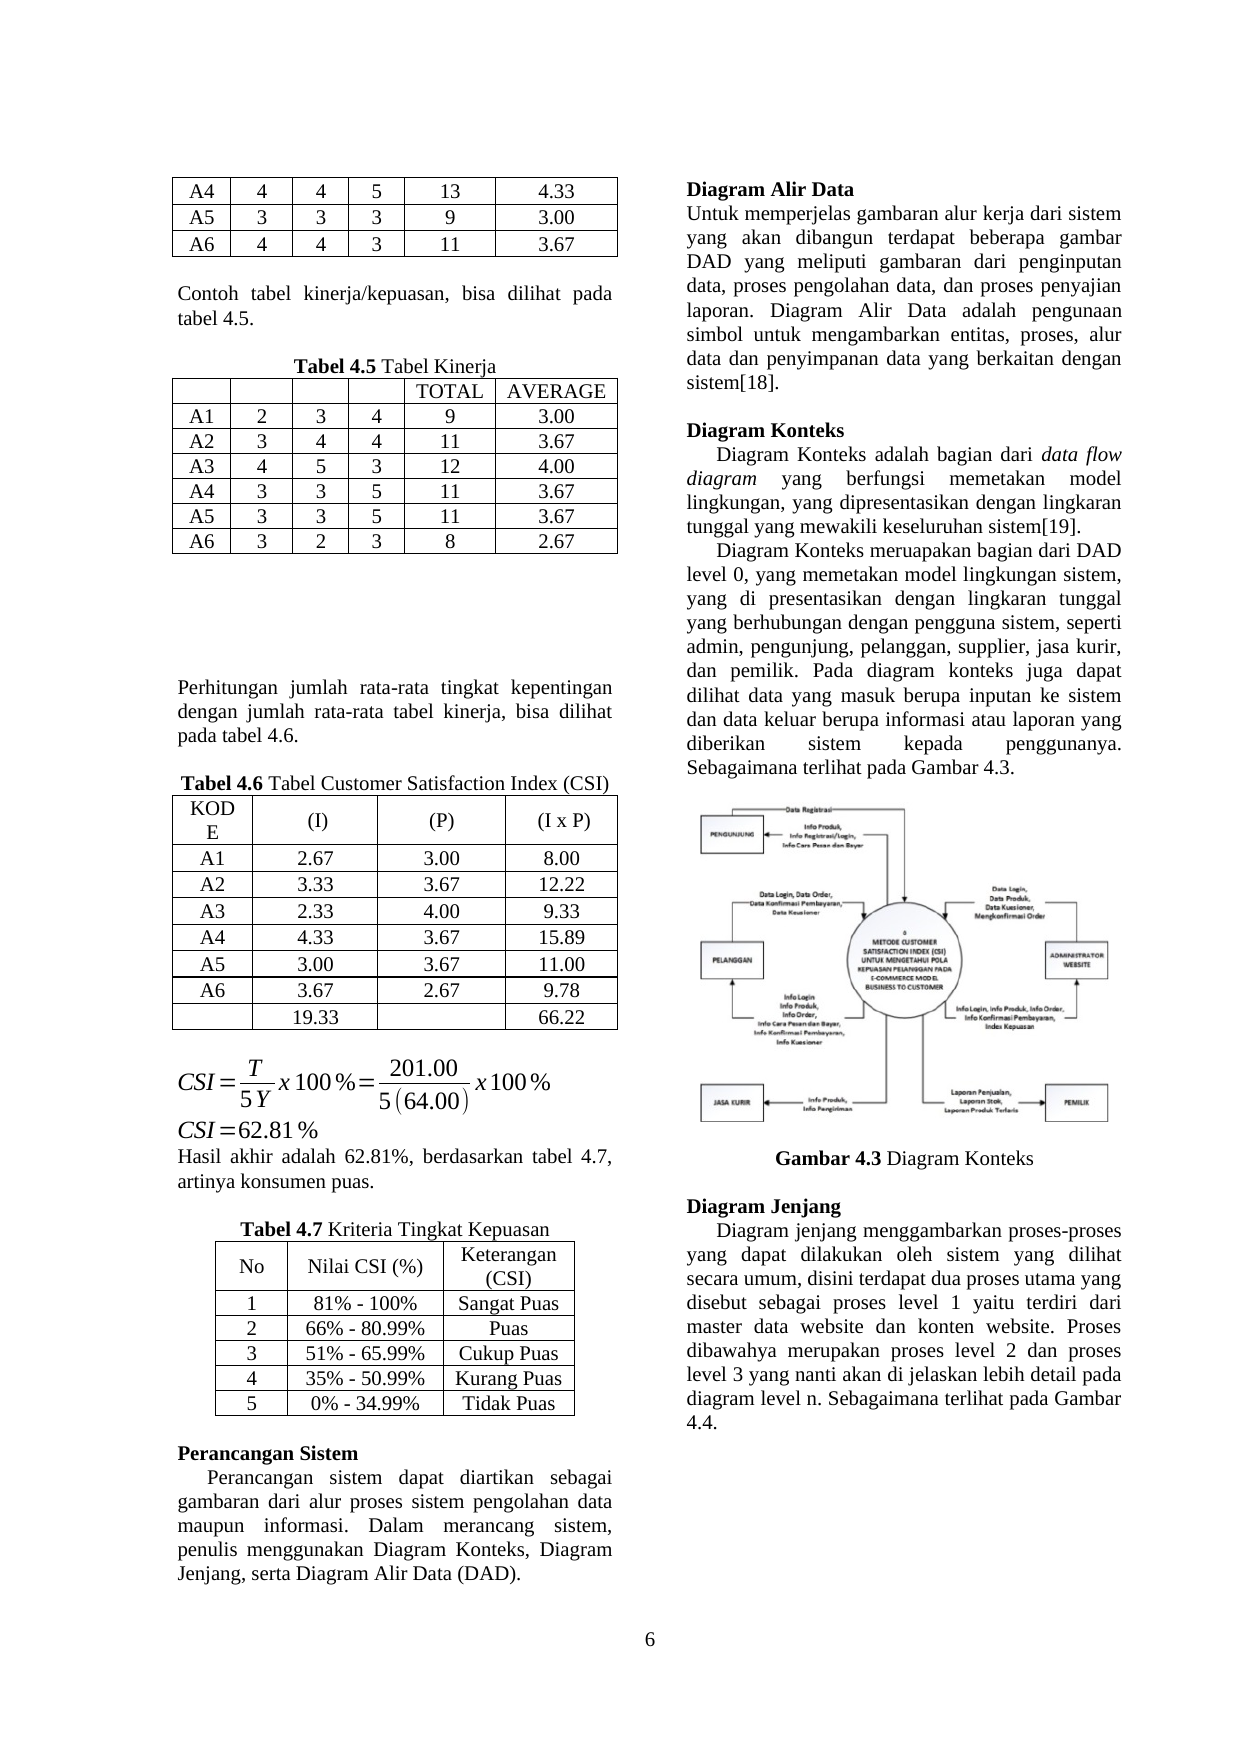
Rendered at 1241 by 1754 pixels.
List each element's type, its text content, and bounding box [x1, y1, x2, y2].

table_header [231, 379, 292, 403]
table_cell 3.67 [253, 978, 377, 1003]
table_cell 3 [293, 404, 348, 428]
table_cell 3.67 [378, 951, 505, 976]
text Tabel 4.6 Tabel Customer Satisfaction Index (CSI) [177, 771, 613, 795]
table_header (P) [378, 796, 505, 844]
table_cell A2 [173, 429, 230, 453]
table_cell A6 [173, 231, 230, 256]
table_cell [378, 1004, 505, 1029]
table_cell 3 [216, 1341, 287, 1365]
table_header Keterangan (CSI) [444, 1242, 574, 1290]
table_header TOTAL [405, 379, 495, 403]
table_cell 2 [293, 529, 348, 553]
table_cell 13 [405, 178, 495, 203]
text Diagram jenjang menggambarkan proses-proses yang dapat dilakukan oleh sistem yang dilihat secara umum, disini terdapat dua proses utama yang disebut sebagai proses level 1 yaitu terdiri dari master data website dan konten website. Proses dibawahya merupakan proses level 2 dan proses level 3 yang nanti akan di jelaskan lebih detail pada diagram level n. Sebagaimana terlihat pada Gambar 4.4. [686, 1218, 1122, 1434]
text Diagram Konteks adalah bagian dari data flow diagram yang berfungsi memetakan model lingkungan, yang dipresentasikan dengan lingkaran tunggal yang mewakili keseluruhan sistem[19]. [686, 442, 1122, 538]
table_cell 3.67 [496, 504, 617, 528]
subtitle Perancangan Sistem [177, 1441, 613, 1464]
table_cell 4.00 [496, 454, 617, 478]
table_header [349, 379, 404, 403]
table_cell 4 [349, 404, 404, 428]
table_cell Cukup Puas [444, 1341, 574, 1365]
table_cell A3 [173, 454, 230, 478]
table_cell 9.33 [506, 898, 617, 923]
table_cell 2 [231, 404, 292, 428]
table_cell 8.00 [506, 845, 617, 871]
text Contoh tabel kinerja/kepuasan, bisa dilihat pada tabel 4.5. [177, 281, 613, 329]
table_cell Sangat Puas [444, 1291, 574, 1315]
subtitle Diagram Alir Data [686, 177, 1122, 201]
table_cell [173, 1004, 252, 1029]
text Diagram Konteks meruapakan bagian dari DAD level 0, yang memetakan model lingkungan sistem, yang di presentasikan dengan lingkaran tunggal yang berhubungan dengan pengguna sistem, seperti admin, pengunjung, pelanggan, supplier, jasa kurir, dan pemilik. Pada diagram konteks juga dapat dilihat data yang masuk berupa inputan ke sistem dan data keluar berupa informasi atau laporan yang diberikan sistem kepada penggunanya. Sebagaimana terlihat pada Gambar 4.3. [686, 538, 1122, 779]
table_cell 12.22 [506, 872, 617, 897]
table_cell A4 [173, 479, 230, 503]
subtitle Diagram Konteks [686, 418, 1122, 442]
table_cell 3 [293, 479, 348, 503]
table_header [173, 379, 230, 403]
table_cell 3.67 [496, 231, 617, 256]
table_cell A5 [173, 504, 230, 528]
table_cell 3 [231, 205, 292, 230]
text Perancangan sistem dapat diartikan sebagai gambaran dari alur proses sistem pengolahan data maupun informasi. Dalam merancang sistem, penulis menggunakan Diagram Konteks, Diagram Jenjang, serta Diagram Alir Data (DAD). [177, 1464, 613, 1585]
table_cell 4.33 [253, 925, 377, 950]
table_header AVERAGE [496, 379, 617, 403]
table_cell 3.00 [378, 845, 505, 871]
table_cell A5 [173, 951, 252, 976]
table_header [293, 379, 348, 403]
table_header (I x P) [506, 796, 617, 844]
table_cell 2 [216, 1316, 287, 1340]
table_cell 4 [293, 231, 348, 256]
table_cell 3.33 [253, 872, 377, 897]
text Tabel 4.7 Kriteria Tingkat Kepuasan [177, 1217, 613, 1241]
table_cell 9.78 [506, 978, 617, 1003]
table_cell 15.89 [506, 925, 617, 950]
table_cell 3 [349, 231, 404, 256]
table_cell 1 [216, 1291, 287, 1315]
table_cell 66% - 80.99% [288, 1316, 443, 1340]
table_cell 3.67 [496, 479, 617, 503]
table_cell A1 [173, 404, 230, 428]
table_cell A2 [173, 872, 252, 897]
table_cell 3 [293, 504, 348, 528]
table_cell 4 [349, 429, 404, 453]
table_cell Kurang Puas [444, 1366, 574, 1390]
table_cell 3 [293, 205, 348, 230]
table_cell 2.67 [253, 845, 377, 871]
table_cell 11 [405, 429, 495, 453]
table_cell 5 [293, 454, 348, 478]
table_cell 9 [405, 404, 495, 428]
table_cell A4 [173, 178, 230, 203]
table_cell 3 [231, 504, 292, 528]
table_cell 3 [349, 529, 404, 553]
table_cell 5 [216, 1391, 287, 1415]
table_cell 4 [293, 178, 348, 203]
table_cell 9 [405, 205, 495, 230]
table_cell A6 [173, 978, 252, 1003]
text Hasil akhir adalah 62.81%, berdasarkan tabel 4.7, artinya konsumen puas. [177, 1144, 613, 1193]
table_cell 3 [231, 429, 292, 453]
table_cell 4 [231, 231, 292, 256]
table_cell 3 [349, 205, 404, 230]
table_cell 5 [349, 479, 404, 503]
text Tabel 4.5 Tabel Kinerja [177, 353, 613, 378]
table_cell 11.00 [506, 951, 617, 976]
table_cell 2.67 [378, 978, 505, 1003]
text Perhitungan jumlah rata-rata tingkat kepentingan dengan jumlah rata-rata tabel kinerja, bisa dilihat pada tabel 4.6. [177, 675, 613, 747]
table_cell 3.67 [378, 872, 505, 897]
table_cell 4 [231, 454, 292, 478]
table_cell Puas [444, 1316, 574, 1340]
table_cell 4.00 [378, 898, 505, 923]
table_cell 3 [231, 479, 292, 503]
table_cell 3 [349, 454, 404, 478]
table_cell 4 [293, 429, 348, 453]
table_cell Tidak Puas [444, 1391, 574, 1415]
table_cell A4 [173, 925, 252, 950]
table_cell A5 [173, 205, 230, 230]
table_header Nilai CSI (%) [288, 1242, 443, 1290]
table_cell 3.00 [496, 205, 617, 230]
table_cell 2.67 [496, 529, 617, 553]
table_cell 2.33 [253, 898, 377, 923]
text Untuk memperjelas gambaran alur kerja dari sistem yang akan dibangun terdapat beberapa gambar DAD yang meliputi gambaran dari penginputan data, proses pengolahan data, dan proses penyajian laporan. Diagram Alir Data adalah pengunaan simbol untuk mengambarkan entitas, proses, alur data dan penyimpanan data yang berkaitan dengan sistem[18]. [686, 297, 1122, 394]
table_header KODE [173, 796, 252, 844]
table_cell 3.00 [496, 404, 617, 428]
picture [700, 802, 1109, 1122]
table_cell 11 [405, 504, 495, 528]
table_cell 19.33 [253, 1004, 377, 1029]
table_cell 35% - 50.99% [288, 1366, 443, 1390]
table_cell 5 [349, 178, 404, 203]
table_cell 3 [231, 529, 292, 553]
table_cell A3 [173, 898, 252, 923]
table_cell 4 [216, 1366, 287, 1390]
table_cell 3.00 [253, 951, 377, 976]
table_cell 5 [349, 504, 404, 528]
table_cell 66.22 [506, 1004, 617, 1029]
table_cell 0% - 34.99% [288, 1391, 443, 1415]
table_cell A6 [173, 529, 230, 553]
table_cell 11 [405, 479, 495, 503]
table_cell 3.67 [378, 925, 505, 950]
table_cell 12 [405, 454, 495, 478]
subtitle Diagram Jenjang [686, 1194, 1122, 1218]
table_cell 11 [405, 231, 495, 256]
table_cell 3.67 [496, 429, 617, 453]
table_header No [216, 1242, 287, 1290]
table_cell 4 [231, 178, 292, 203]
text Gambar 4.3 Diagram Konteks [686, 1146, 1122, 1170]
table_cell 51% - 65.99% [288, 1341, 443, 1365]
table_cell A1 [173, 845, 252, 871]
table_cell 4.33 [496, 178, 617, 203]
table_header (I) [253, 796, 377, 844]
table_cell 8 [405, 529, 495, 553]
table_cell 81% - 100% [288, 1291, 443, 1315]
